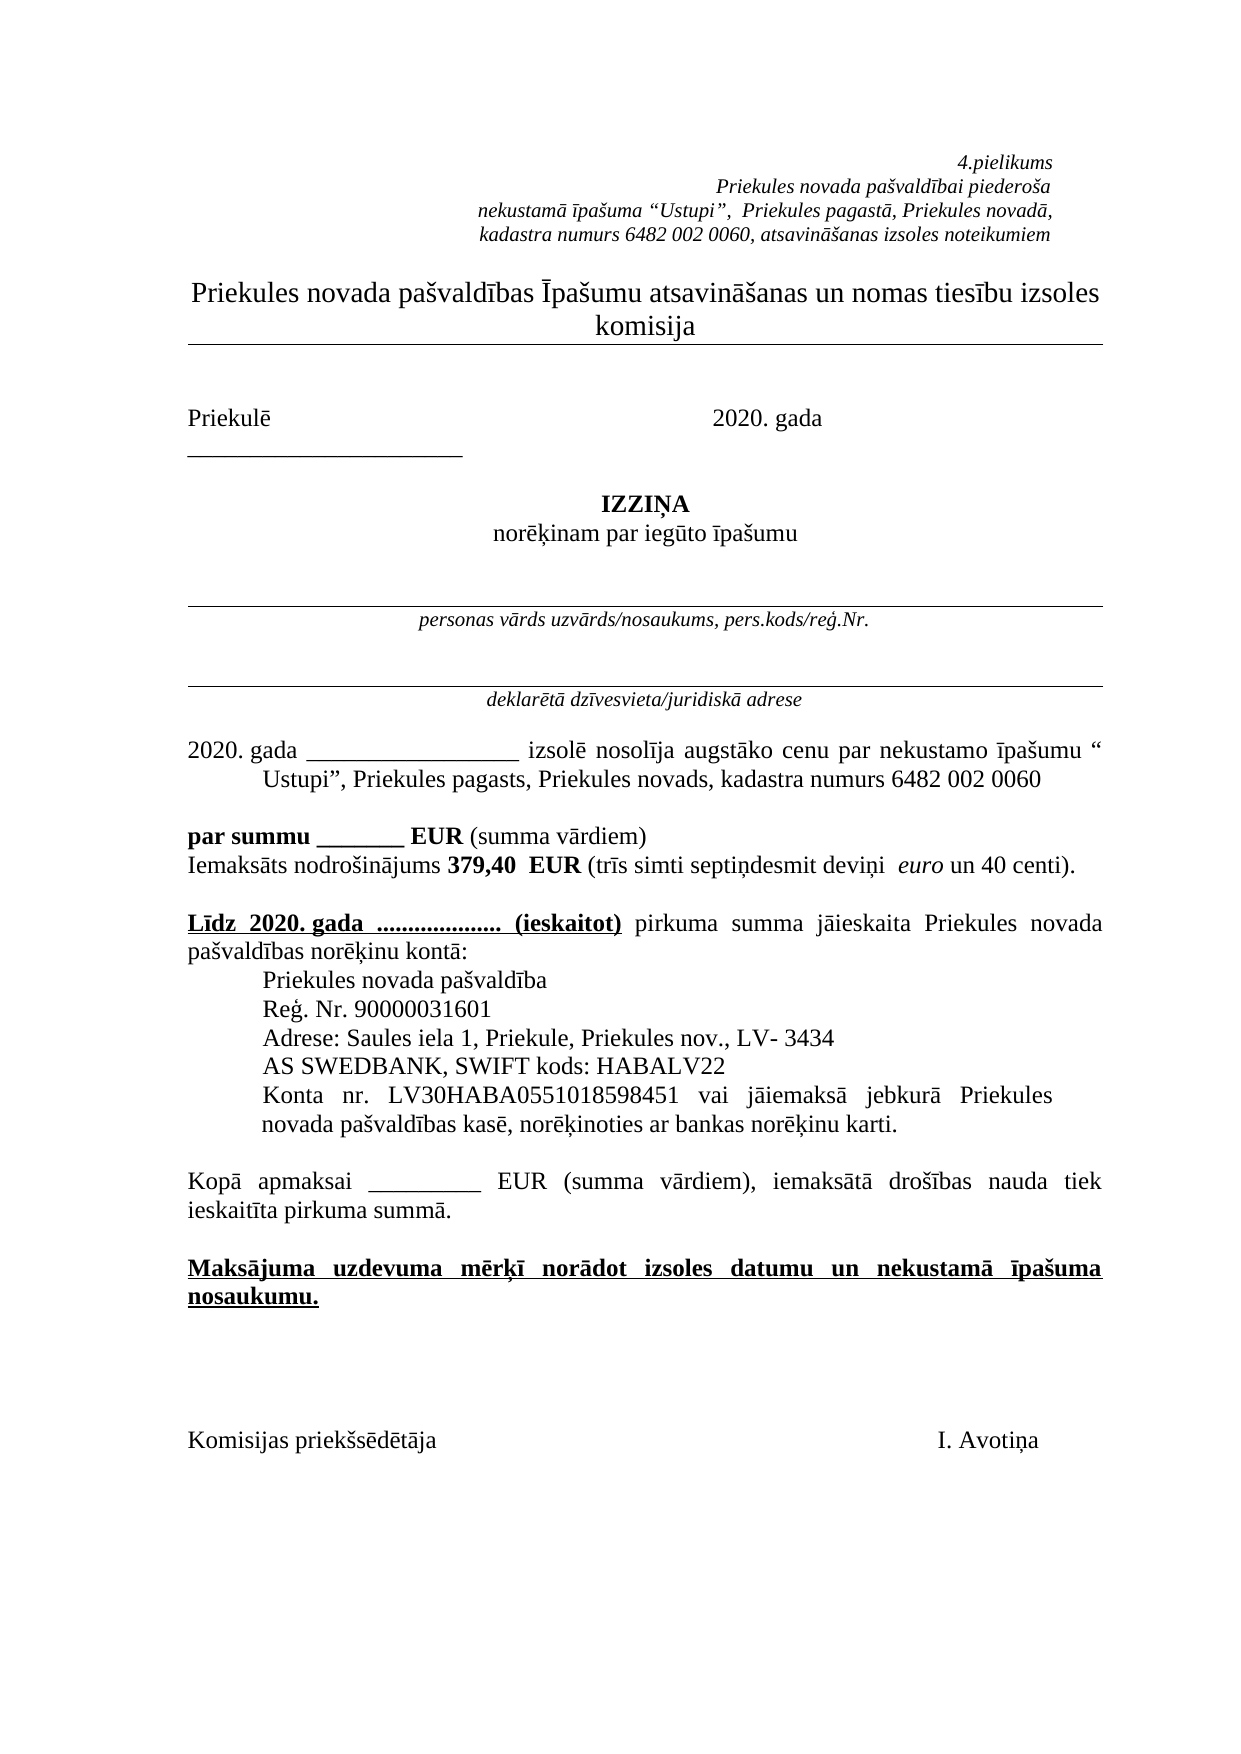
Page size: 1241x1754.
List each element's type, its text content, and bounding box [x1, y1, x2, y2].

text AS SWEDBANK, SWIFT kods: HABALV22 [187, 1051, 1103, 1080]
text Priekulē 2020. gada ______________________ [187, 403, 1103, 460]
text Priekules novada pašvaldībai piederoša [187, 174, 1053, 198]
text kadastra numurs 6482 002 0060, atsavināšanas izsoles noteikumiem [187, 222, 1053, 246]
text Maksājuma uzdevuma mērķī norādot izsoles datumu un nekustamā īpašuma nosaukumu. [187, 1253, 1103, 1278]
text Reģ. Nr. 90000031601 [187, 994, 1103, 1023]
text 4.pielikums [187, 150, 1053, 174]
text IZZIŅA [187, 489, 1103, 518]
text Maksājuma uzdevuma mērķī norādot izsoles datumu un nekustamā īpašuma nosaukumu. [187, 1279, 1103, 1310]
text Priekules novada pašvaldība [187, 965, 1103, 994]
text nekustamā īpašuma “Ustupi”, Priekules pagastā, Priekules novadā, [187, 198, 1053, 222]
text Kopā apmaksai _________ EUR (summa vārdiem), iemaksātā drošības nauda tiek ieskaitīta pirkuma summā. [187, 1166, 1103, 1224]
text Līdz 2020. gada .................... (ieskaitot) pirkuma summa jāieskaita Priekules novada pašvaldības norēķinu kontā: [187, 908, 1103, 965]
text par summu _______ EUR (summa vārdiem) [187, 821, 1103, 850]
text Iemaksāts nodrošinājums 379,40 EUR (trīs simti septiņdesmit deviņi euro un 40 centi). [187, 850, 1103, 879]
text personas vārds uzvārds/nosaukums, pers.kods/reģ.Nr. [187, 607, 1103, 631]
text norēķinam par iegūto īpašumu [187, 518, 1103, 546]
text Komisijas priekšsēdētāja I. Avotiņa [187, 1425, 1053, 1454]
text deklarētā dzīvesvieta/juridiskā adrese [187, 687, 1103, 711]
text Adrese: Saules iela 1, Priekule, Priekules nov., LV- 3434 [187, 1023, 1103, 1051]
text 2020. gada _________________ izsolē nosolīja augstāko cenu par nekustamo īpašumu “ Ustupi”, Priekules pagasts, Priekules novads, kadastra numurs 6482 002 0060 [187, 735, 1103, 793]
text Priekules novada pašvaldības Īpašumu atsavināšanas un nomas tiesību izsoles komisija [187, 275, 1103, 345]
text Konta nr. LV30HABA0551018598451 vai jāiemaksā jebkurā Priekules novada pašvaldības kasē, norēķinoties ar bankas norēķinu karti. [261, 1080, 1053, 1138]
